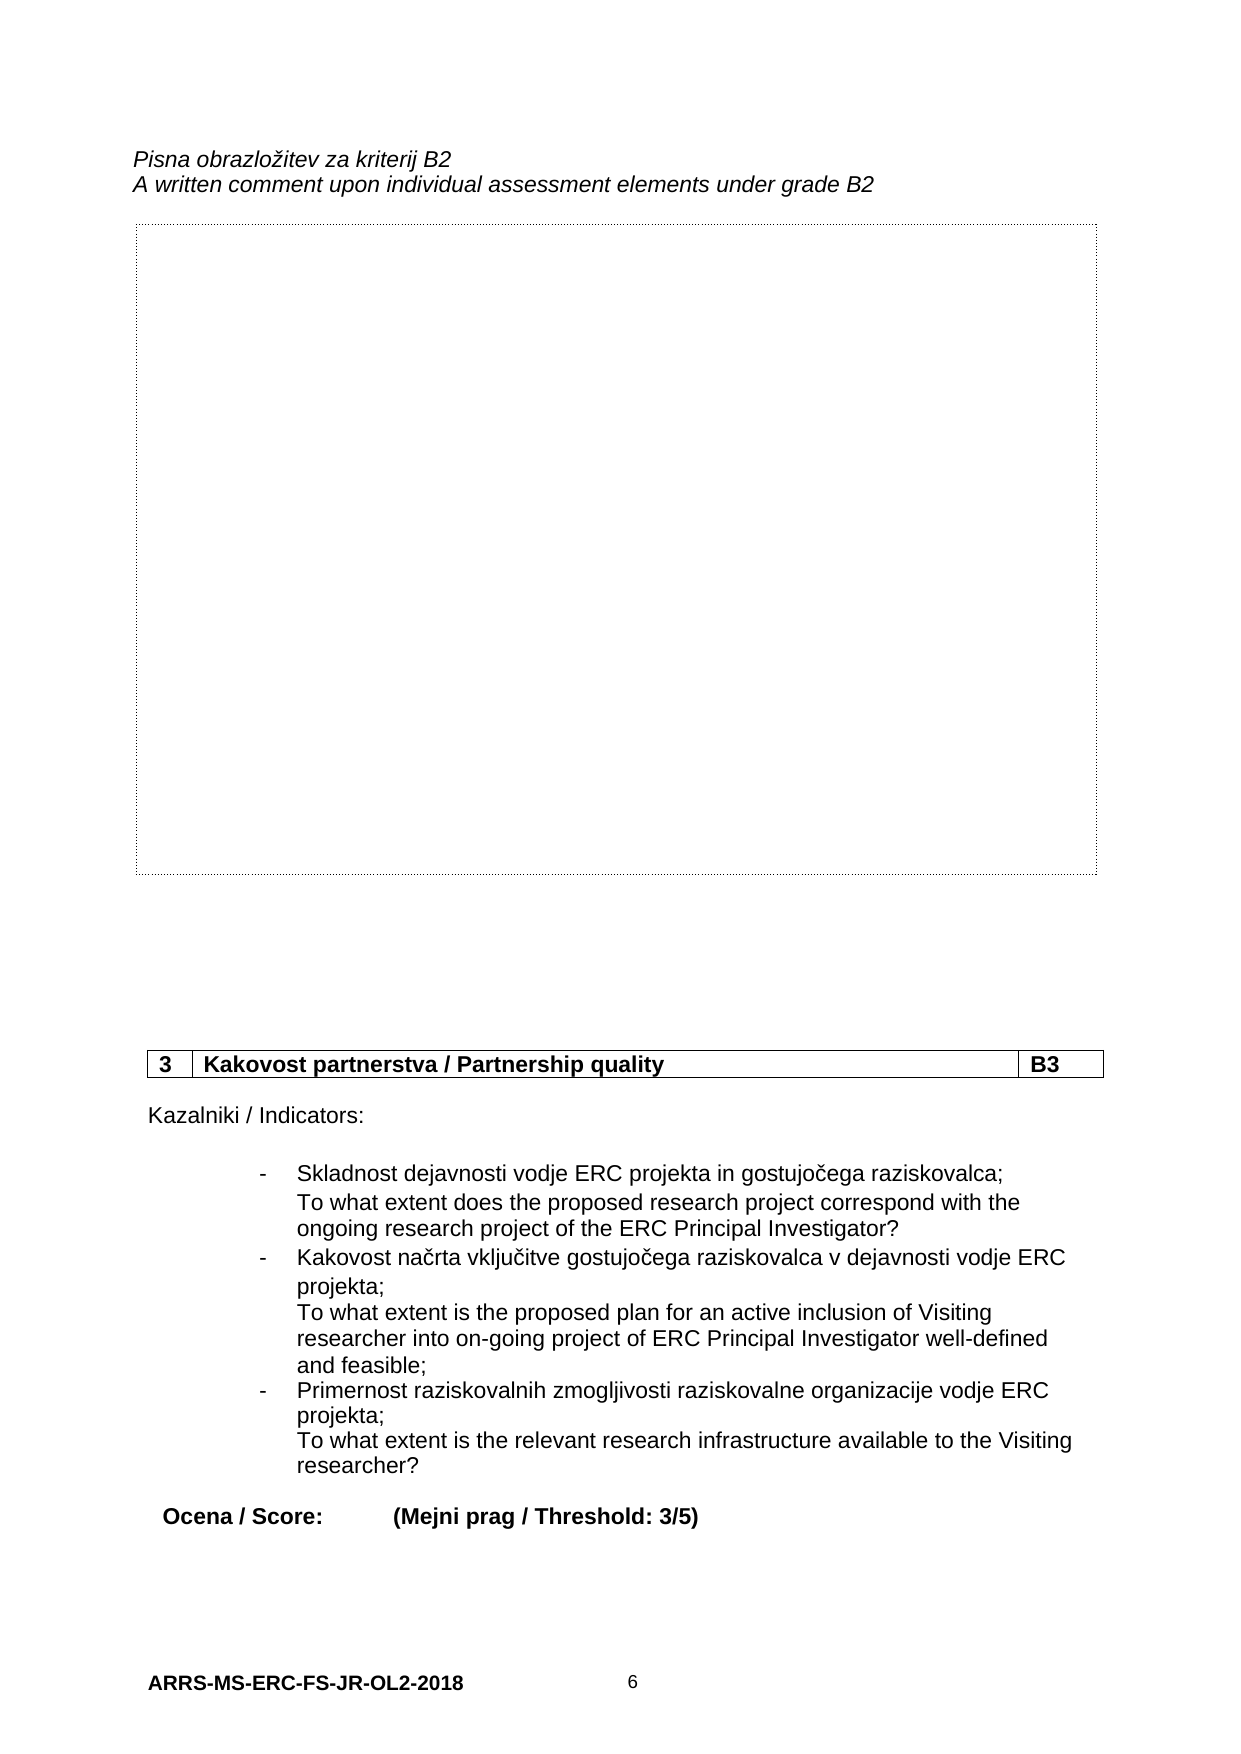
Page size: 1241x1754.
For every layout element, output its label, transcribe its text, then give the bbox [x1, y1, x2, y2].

table_header Kakovost partnerstva / Partnership quality [193, 1051, 1018, 1077]
table_header [136, 224, 1096, 874]
text Kazalniki / Indicators: [148, 1103, 1092, 1128]
table_header 3 [148, 1051, 192, 1077]
text Pisna obrazložitev za kriterij B2 [133, 148, 1092, 173]
table_header B3 [1019, 1051, 1103, 1077]
list Skladnost dejavnosti vodje ERC projekta in gostujočega raziskovalca; [259, 1157, 1092, 1189]
list To what extent does the proposed research project correspond with the ongoing research project of the ERC Principal Investigator? [297, 1189, 1092, 1241]
text Ocena / Score: (Mejni prag / Threshold: 3/5) [162, 1503, 1092, 1529]
list Primernost raziskovalnih zmogljivosti raziskovalne organizacije vodje ERC projekta; [259, 1378, 1092, 1428]
list To what extent is the proposed plan for an active inclusion of Visiting researcher into on-going project of ERC Principal Investigator well-defined and feasible; [297, 1299, 1092, 1378]
list Kakovost načrta vključitve gostujočega raziskovalca v dejavnosti vodje ERC projekta; [259, 1241, 1092, 1299]
list To what extent is the relevant research infrastructure available to the Visiting researcher? [297, 1428, 1092, 1478]
text A written comment upon individual assessment elements under grade B2 [133, 173, 1092, 198]
